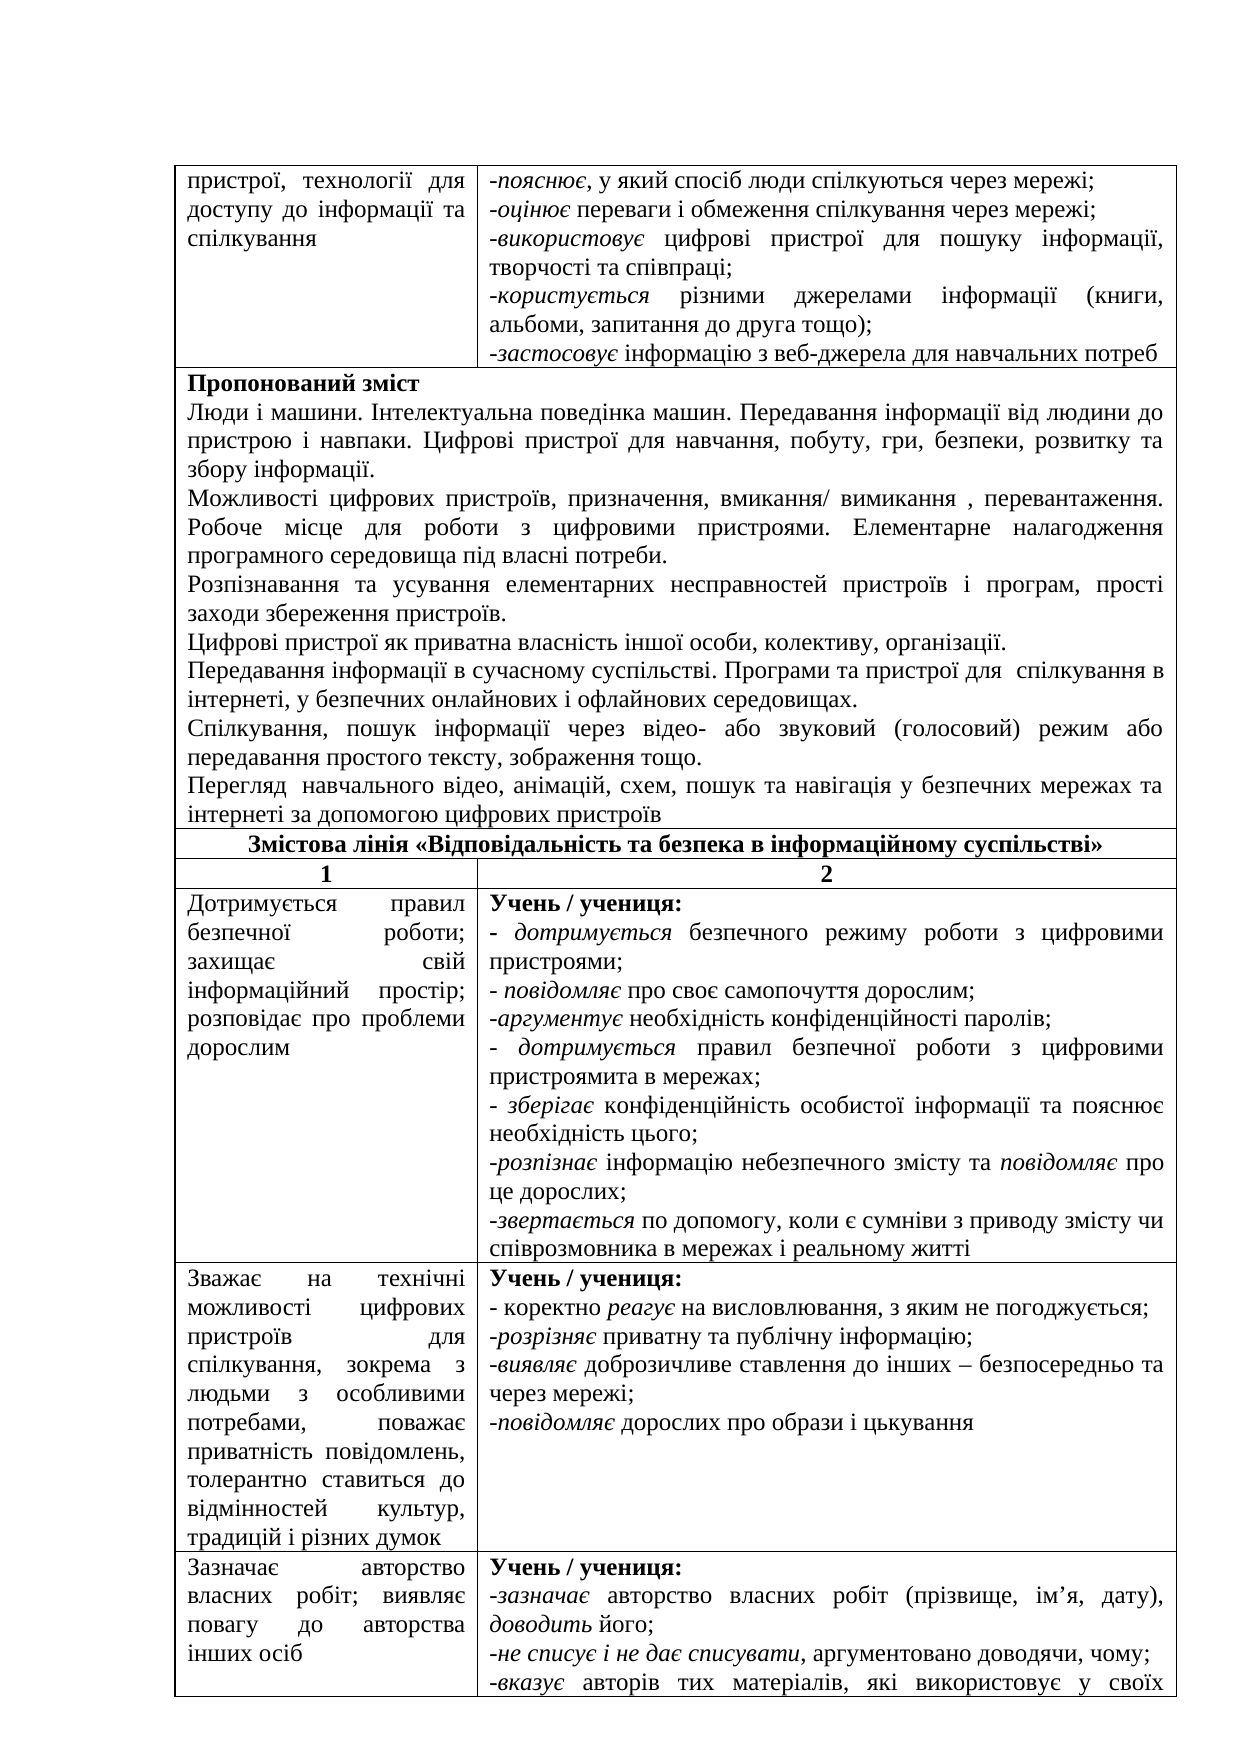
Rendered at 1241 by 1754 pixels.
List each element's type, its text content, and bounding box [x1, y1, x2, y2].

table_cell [176, 166, 477, 367]
table_cell 2 [478, 859, 1176, 887]
table_cell Учень / учениця: - дотримується безпечного режиму роботи з цифровими пристроями; - повідомляє про своє самопочуття дорослим; -аргументує необхідність конфіденційності паролів; - дотримується правил безпечної роботи з цифровими пристроямита в мережах; - зберігає конфіденційність особистої інформації та пояснює необхідність цього; -розпізнає інформацію небезпечного змісту та повідомляє про це дорослих; -звертається по допомогу, коли є сумніви з приводу змісту чи співрозмовника в мережах і реальному житті [478, 889, 1176, 1262]
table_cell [176, 1552, 477, 1696]
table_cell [478, 166, 1176, 367]
table_cell Учень / учениця: - коректно реагує на висловлювання, з яким не погоджується; -розрізняє приватну та публічну інформацію; -виявляє доброзичливе ставлення до інших – безпосередньо та через мережі; -повідомляє дорослих про образи і цькування [478, 1263, 1176, 1551]
table_cell Зважає на технічні можливості цифрових пристроїв для спілкування, зокрема з людьми з особливими потребами, поважає приватність повідомлень, толерантно ставиться до відмінностей культур, традицій і різних думок [176, 1263, 477, 1551]
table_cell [478, 1552, 1176, 1696]
table_cell 1 [176, 859, 477, 887]
table_cell Пропонований зміст Люди і машини. Інтелектуальна поведінка машин. Передавання інформації від людини до пристрою і навпаки. Цифрові пристрої для навчання, побуту, гри, безпеки, розвитку та збору інформації. Можливості цифрових пристроїв, призначення, вмикання/ вимикання , перевантаження. Робоче місце для роботи з цифровими пристроями. Елементарне налагодження програмного середовища під власні потреби. Розпізнавання та усування елементарних несправностей пристроїв і програм, прості заходи збереження пристроїв. Цифрові пристрої як приватна власність іншої особи, колективу, організації. Передавання інформації в сучасному суспільстві. Програми та пристрої для спілкування в інтернеті, у безпечних онлайнових і офлайнових середовищах. Спілкування, пошук інформації через відео- або звуковий (голосовий) режим або передавання простого тексту, зображення тощо. Перегляд навчального відео, анімацій, схем, пошук та навігація у безпечних мережах та інтернеті за допомогою цифрових пристроїв [176, 368, 1176, 828]
table_cell Змістова лінія «Відповідальність та безпека в інформаційному суспільстві» [176, 829, 1176, 858]
table_cell Дотримується правил безпечної роботи; захищає свій інформаційний простір; розповідає про проблеми дорослим [176, 889, 477, 1262]
